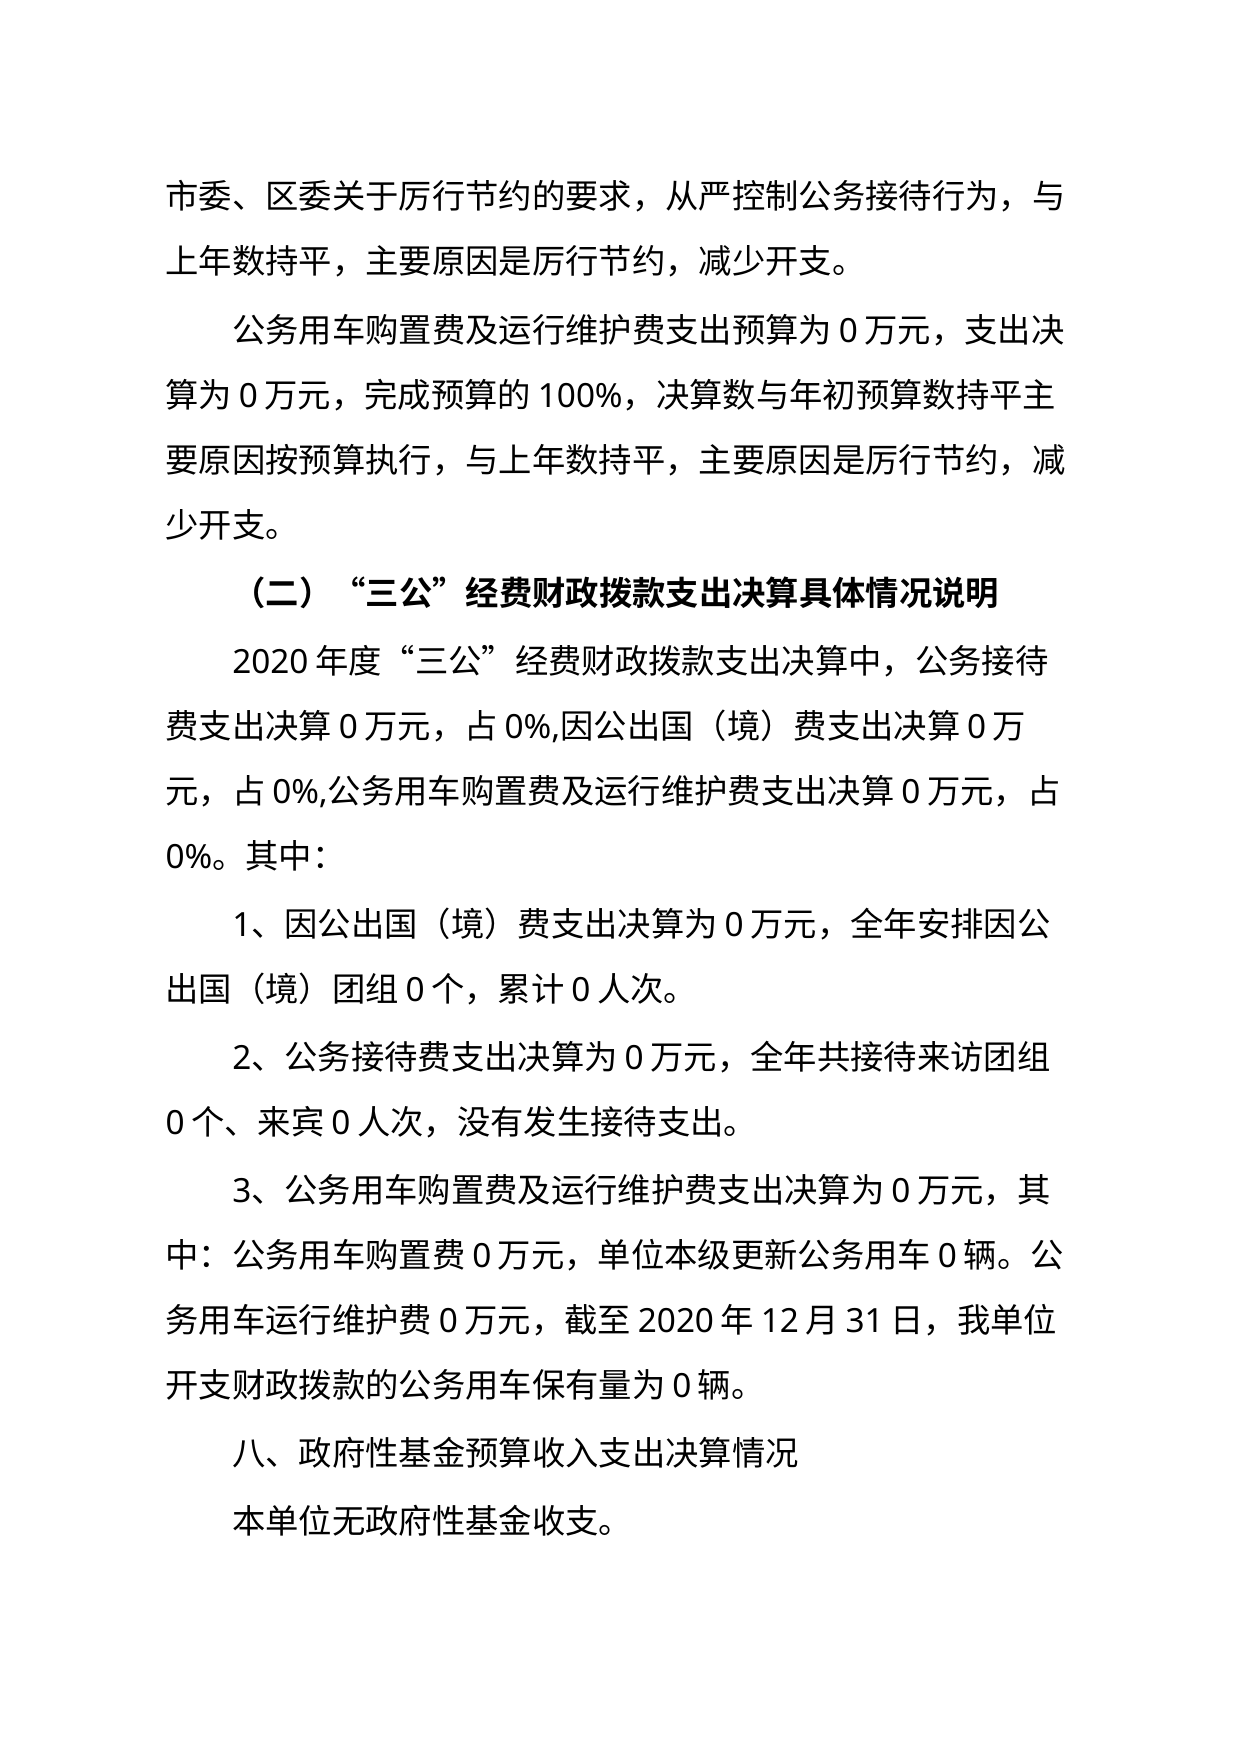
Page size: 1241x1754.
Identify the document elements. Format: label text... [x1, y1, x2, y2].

text 八、政府性基金预算收入支出决算情况 [165, 1419, 1075, 1484]
text 本单位无政府性基金收支。 [165, 1487, 1075, 1552]
text 2、公务接待费支出决算为0万元，全年共接待来访团组0个、来宾0人次，没有发生接待支出。 [165, 1023, 1075, 1153]
text 1、因公出国（境）费支出决算为0万元，全年安排因公出国（境）团组0个，累计0人次。 [165, 889, 1075, 1019]
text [165, 162, 1075, 292]
text 3、公务用车购置费及运行维护费支出决算为0万元，其中：公务用车购置费0万元，单位本级更新公务用车0辆。公务用车运行维护费0万元，截至2020年12月31日，我单位开支财政拨款的公务用车保有量为0辆。 [165, 1156, 1075, 1416]
text （二）“三公”经费财政拨款支出决算具体情况说明 [165, 558, 1075, 623]
text 公务用车购置费及运行维护费支出预算为0万元，支出决算为0万元，完成预算的100%，决算数与年初预算数持平主要原因按预算执行，与上年数持平，主要原因是厉行节约，减少开支。 [165, 295, 1075, 555]
text 2020年度“三公”经费财政拨款支出决算中，公务接待费支出决算0万元，占0%,因公出国（境）费支出决算0万元，占0%,公务用车购置费及运行维护费支出决算0万元，占0%。其中： [165, 626, 1075, 886]
